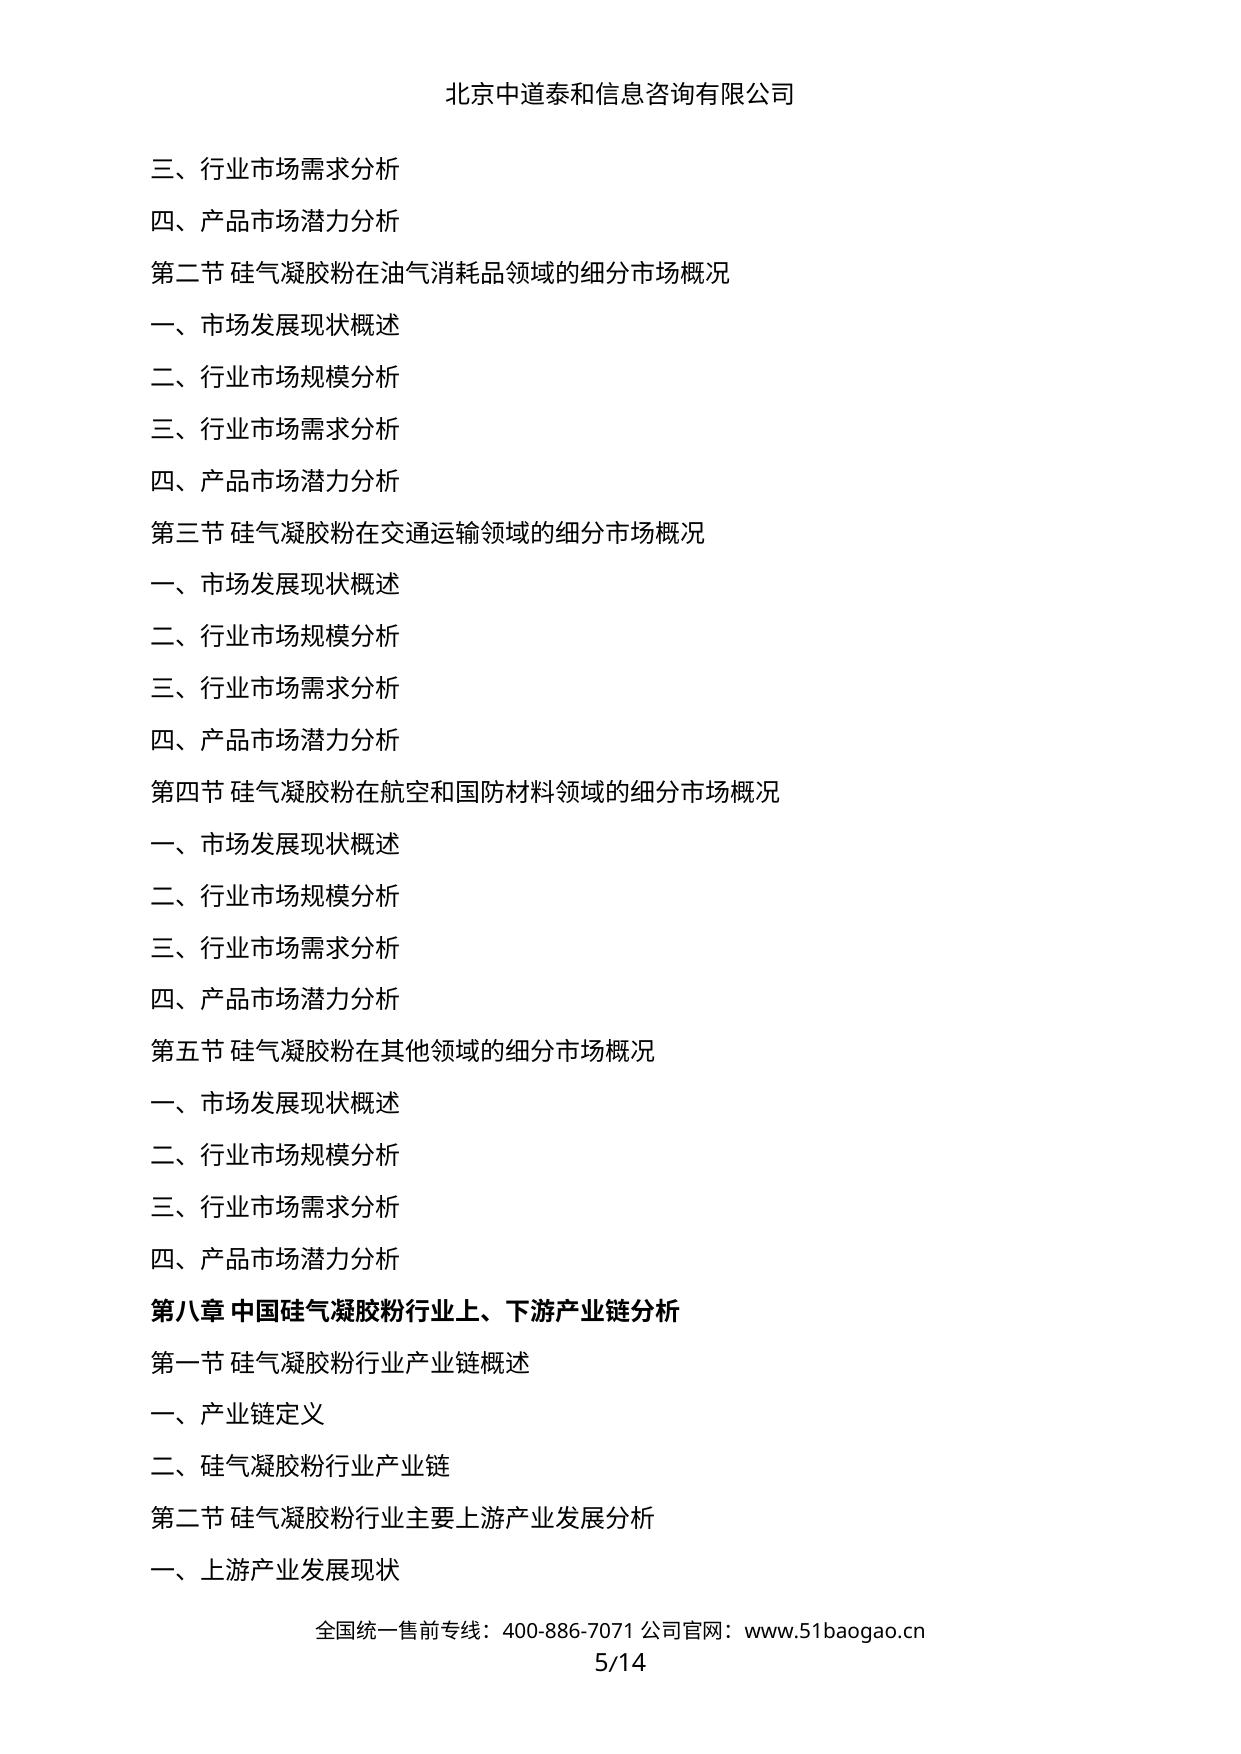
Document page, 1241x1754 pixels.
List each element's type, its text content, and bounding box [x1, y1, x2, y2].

text 一、市场发展现状概述 [150, 565, 1090, 601]
text 第一节 硅气凝胶粉行业产业链概述 [150, 1343, 1090, 1379]
text 第二节 硅气凝胶粉行业主要上游产业发展分析 [150, 1499, 1090, 1535]
text 三、行业市场需求分析 [150, 1187, 1090, 1224]
text 三、行业市场需求分析 [150, 150, 1090, 186]
text 三、行业市场需求分析 [150, 409, 1090, 446]
text 四、产品市场潜力分析 [150, 721, 1090, 757]
text 一、市场发展现状概述 [150, 1084, 1090, 1120]
text 一、上游产业发展现状 [150, 1551, 1090, 1587]
text 二、行业市场规模分析 [150, 357, 1090, 394]
text 第五节 硅气凝胶粉在其他领域的细分市场概况 [150, 1032, 1090, 1068]
text 第四节 硅气凝胶粉在航空和国防材料领域的细分市场概况 [150, 772, 1090, 809]
text 三、行业市场需求分析 [150, 928, 1090, 964]
text 二、行业市场规模分析 [150, 1136, 1090, 1172]
text 三、行业市场需求分析 [150, 669, 1090, 705]
text 四、产品市场潜力分析 [150, 1239, 1090, 1276]
text 第二节 硅气凝胶粉在油气消耗品领域的细分市场概况 [150, 254, 1090, 290]
text 二、行业市场规模分析 [150, 617, 1090, 653]
text 一、产业链定义 [150, 1395, 1090, 1431]
text 二、行业市场规模分析 [150, 876, 1090, 912]
text 第三节 硅气凝胶粉在交通运输领域的细分市场概况 [150, 513, 1090, 549]
text 四、产品市场潜力分析 [150, 980, 1090, 1016]
text 一、市场发展现状概述 [150, 306, 1090, 342]
text 四、产品市场潜力分析 [150, 461, 1090, 497]
text 四、产品市场潜力分析 [150, 202, 1090, 238]
text 第八章 中国硅气凝胶粉行业上、下游产业链分析 [150, 1291, 1090, 1327]
text 一、市场发展现状概述 [150, 824, 1090, 861]
text 二、硅气凝胶粉行业产业链 [150, 1447, 1090, 1483]
